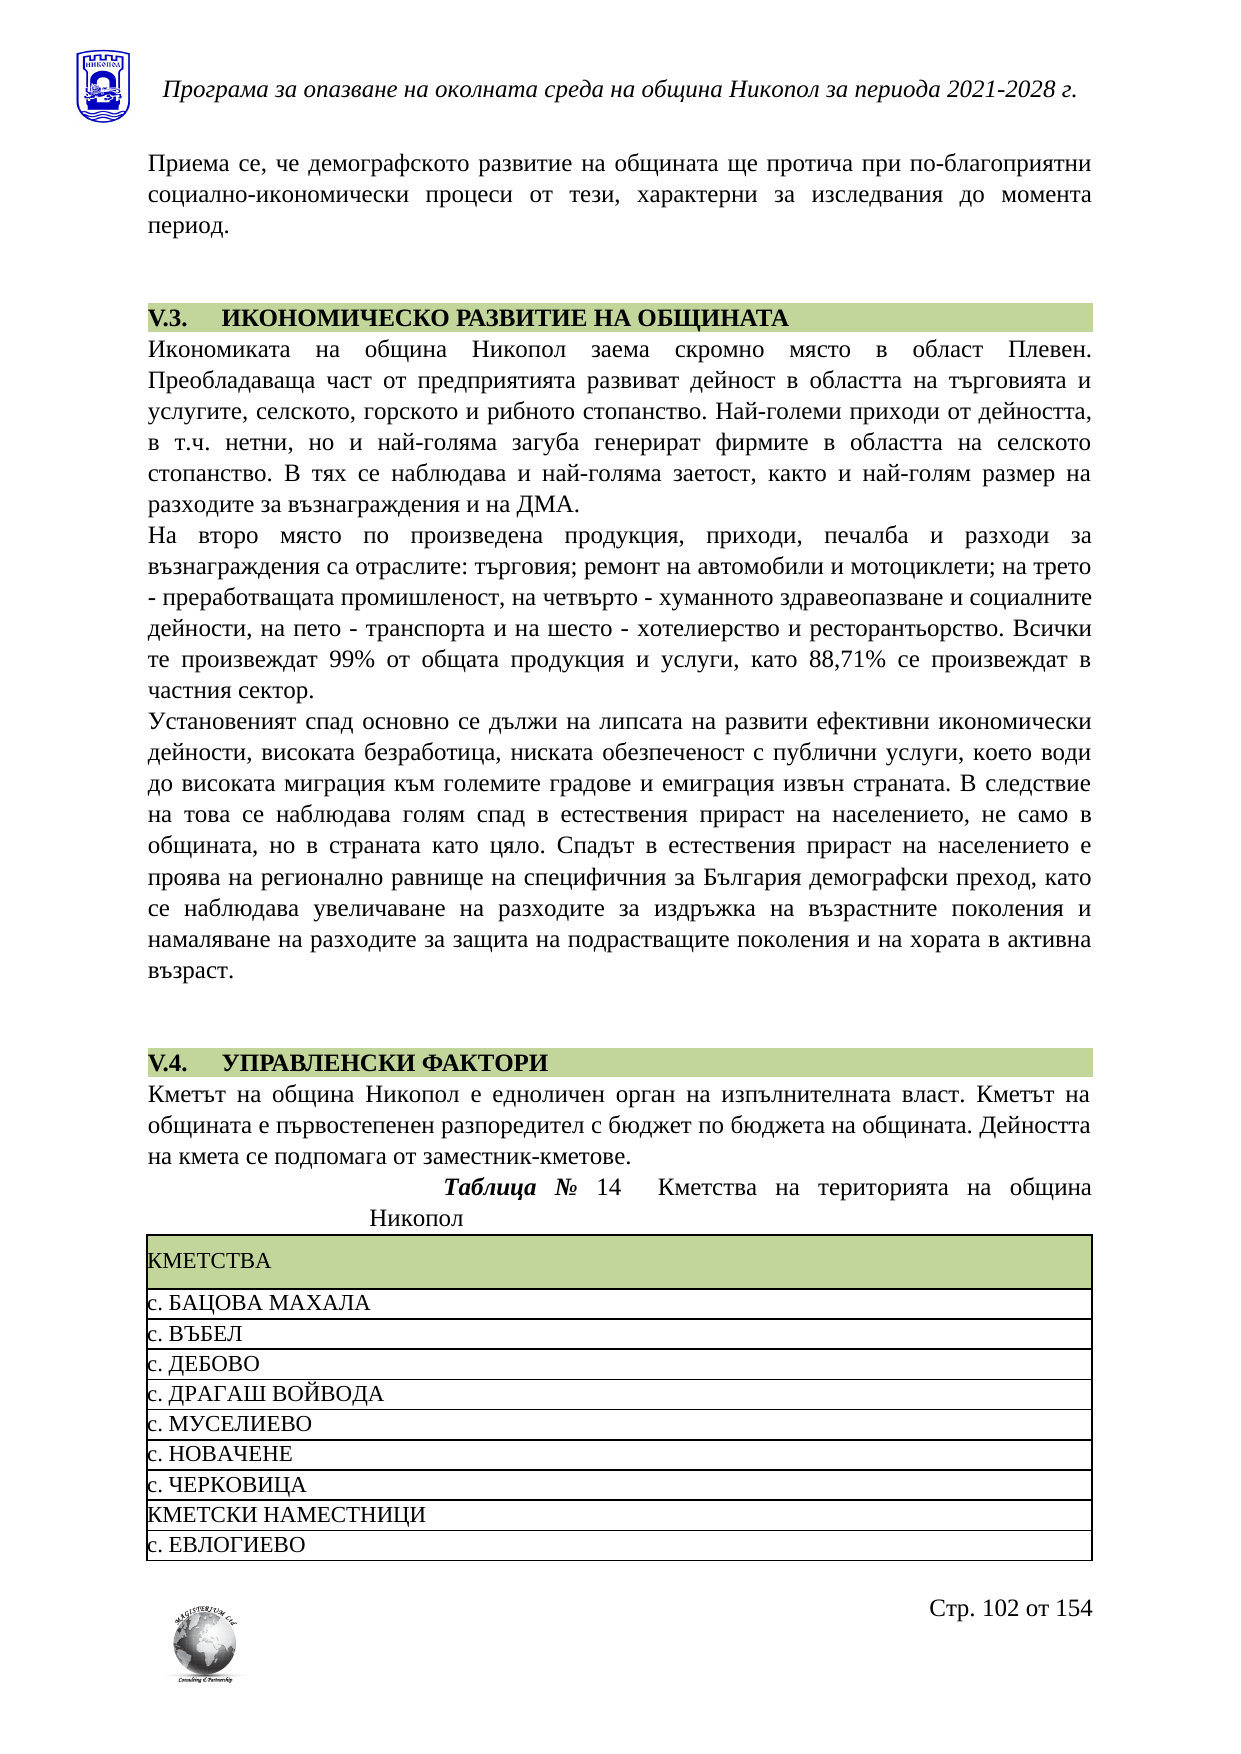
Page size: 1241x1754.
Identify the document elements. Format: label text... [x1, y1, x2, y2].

list УПРАВЛЕНСКИ ФАКТОРИ [148, 1048, 1093, 1077]
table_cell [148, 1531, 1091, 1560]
text Установеният спад основно се дължи на липсата на развити ефективни икономически дейности, високата безработица, ниската обезпеченост с публични услуги, което води до високата миграция към големите градове и емиграция извън страната. В следствие на това се наблюдава голям спад в естествения прираст на населението, не само в общината, но в страната като цяло. Спадът в естествения прираст на населението е проява на регионално равнище на специфичния за България демографски преход, като се наблюдава увеличаване на разходите за издръжка на възрастните поколения и намаляване на разходите за защита на подрастващите поколения и на хората в активна възраст. [148, 706, 1093, 983]
list ИКОНОМИЧЕСКО РАЗВИТИЕ НА ОБЩИНАТА [148, 303, 1093, 332]
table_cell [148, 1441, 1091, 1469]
text Икономиката на община Никопол заема скромно място в област Плевен. Преобладаваща част от предприятията развиват дейност в областта на търговията и услугите, селското, горското и рибното стопанство. Най-големи приходи от дейността, в т.ч. нетни, но и най-голяма загуба генерират фирмите в областта на селското стопанство. В тях се наблюдава и най-голяма заетост, както и най-голям размер на разходите за възнаграждения и на ДМА. [148, 334, 1093, 518]
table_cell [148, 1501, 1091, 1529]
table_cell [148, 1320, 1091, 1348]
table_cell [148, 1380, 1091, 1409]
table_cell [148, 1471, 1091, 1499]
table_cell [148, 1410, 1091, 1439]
picture [74, 48, 132, 124]
text На второ място по произведена продукция, приходи, печалба и разходи за възнаграждения са отраслите: търговия; ремонт на автомобили и мотоциклети; на трето - преработващата промишленост, на четвърто - хуманното здравеопазване и социалните дейности, на пето - транспорта и на шесто - хотелиерство и ресторантьорство. Всички те произвеждат 99% от общата продукция и услуги, като 88,71% се произвеждат в частния сектор. [148, 520, 1093, 704]
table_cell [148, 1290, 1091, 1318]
text Кметът на община Никопол е едноличен орган на изпълнителната власт. Кметът на общината е първостепенен разпоредител с бюджет по бюджета на общината. Дейността на кмета се подпомага от заместник-кметове. [148, 1079, 1091, 1170]
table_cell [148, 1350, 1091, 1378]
picture [156, 1595, 254, 1693]
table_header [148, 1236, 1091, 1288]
